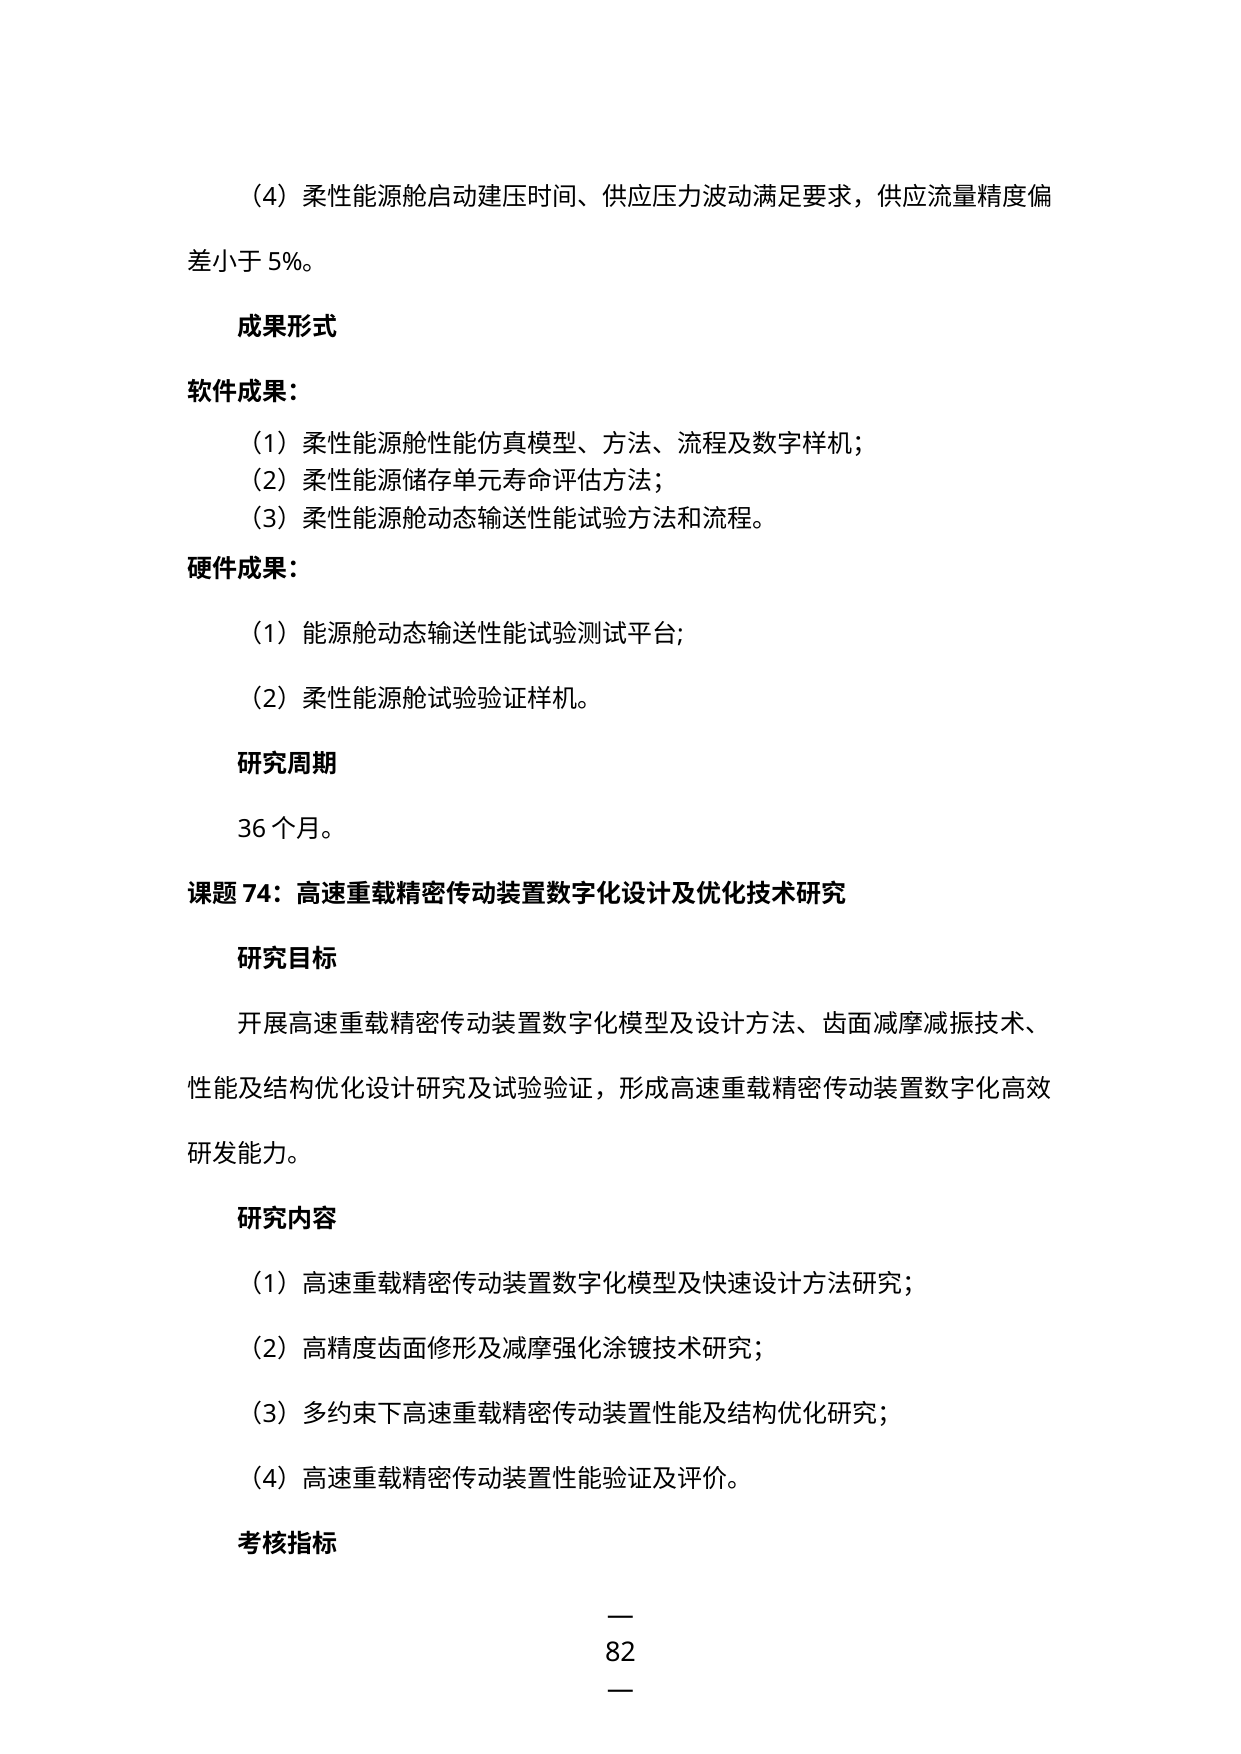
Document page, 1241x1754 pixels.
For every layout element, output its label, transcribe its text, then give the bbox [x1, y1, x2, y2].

text （2）柔性能源储存单元寿命评估方法； [187, 459, 1053, 497]
text 硬件成果： [187, 534, 1053, 599]
text （1）能源舱动态输送性能试验测试平台; [237, 599, 1053, 664]
text （1）柔性能源舱性能仿真模型、方法、流程及数字样机； [187, 422, 1053, 459]
text 研究目标 [187, 924, 1053, 989]
text 开展高速重载精密传动装置数字化模型及设计方法、齿面减摩减振技术、性能及结构优化设计研究及试验验证，形成高速重载精密传动装置数字化高效研发能力。 [187, 989, 1053, 1184]
text 软件成果： [187, 357, 1053, 422]
text （4）高速重载精密传动装置性能验证及评价。 [187, 1444, 1053, 1509]
text 课题74：高速重载精密传动装置数字化设计及优化技术研究 [187, 859, 1053, 924]
text （2）高精度齿面修形及减摩强化涂镀技术研究； [187, 1314, 1053, 1379]
text （3）柔性能源舱动态输送性能试验方法和流程。 [187, 497, 1053, 534]
text 36个月。 [237, 794, 1053, 859]
text （3）多约束下高速重载精密传动装置性能及结构优化研究； [187, 1379, 1053, 1444]
text 研究内容 [187, 1184, 1053, 1249]
text （2）柔性能源舱试验验证样机。 [237, 664, 1053, 729]
text 考核指标 [187, 1509, 1053, 1574]
text （1）高速重载精密传动装置数字化模型及快速设计方法研究； [187, 1249, 1053, 1314]
text （4）柔性能源舱启动建压时间、供应压力波动满足要求，供应流量精度偏差小于5%。 [187, 162, 1053, 292]
text 研究周期 [187, 729, 1053, 794]
text 成果形式 [187, 292, 1053, 357]
